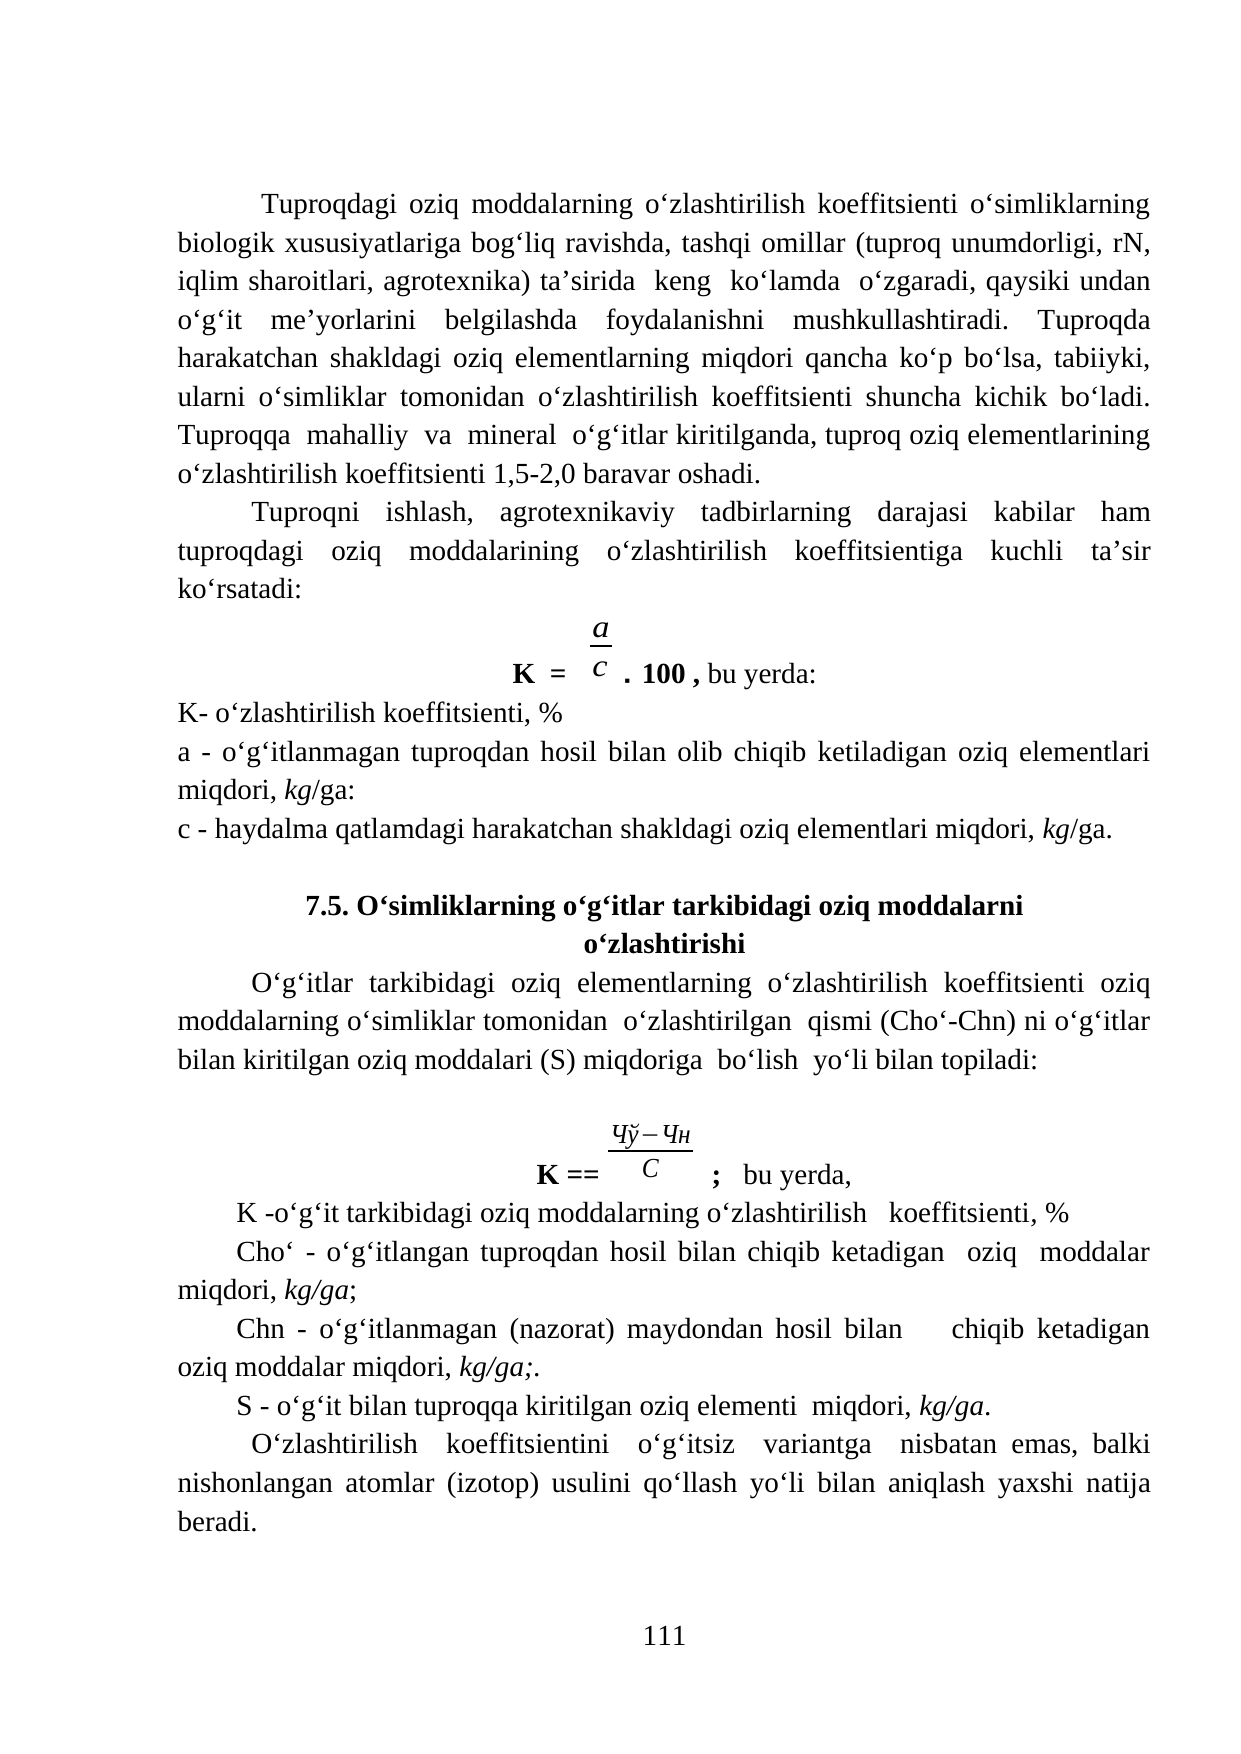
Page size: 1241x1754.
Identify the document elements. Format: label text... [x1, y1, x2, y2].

list S - o‘g‘it bilan tuproqqa kiritilgan oziq elementi miqdori, kg/ga. [177, 1388, 1152, 1422]
list O‘zlashtirilish koeffitsientini o‘g‘itsiz variantga nisbatan emas, balki nishonlangan atomlar (izotop) usulini qo‘llash yo‘li bilan aniqlash yaxshi natija beradi. [177, 1427, 1152, 1537]
list K = ▪ 100 , bu yerda: [177, 610, 1152, 690]
list a - o‘g‘itlanmagan tuproqdan hosil bilan olib chiqib ketiladigan oziq elementlari miqdori, kg/ga: [177, 734, 1152, 806]
list K == ; bu yerda, [177, 1119, 1152, 1190]
list O‘g‘itlar tarkibidagi oziq elementlarning o‘zlashtirilish koeffitsienti oziq moddalarning o‘simliklar tomonidan o‘zlashtirilgan qismi (Cho‘-Chn) ni o‘g‘itlar bilan kiritilgan oziq moddalari (S) miqdoriga bo‘lish yo‘li bilan topiladi: [177, 965, 1152, 1076]
list c - haydalma qatlamdagi harakatchan shakldagi oziq elementlari miqdori, kg/ga. [177, 811, 1152, 844]
list K- o‘zlashtirilish koeffitsienti, % [177, 695, 1152, 729]
list Tuproqni ishlash, agrotexnikaviy tadbirlarning darajasi kabilar ham tuproqdagi oziq moddalarining o‘zlashtirilish koeffitsientiga kuchli ta’sir ko‘rsatadi: [177, 494, 1152, 605]
list Tuproqdagi oziq moddalarning o‘zlashtirilish koeffitsienti o‘simliklarning biologik xususiyatlariga bog‘liq ravishda, tashqi omillar (tuproq unumdorligi, rN, iqlim sharoitlari, agrotexnika) ta’sirida keng ko‘lamda o‘zgaradi, qaysiki undan o‘g‘it me’yorlarini belgilashda foydalanishni mushkullashtiradi. Tuproqda harakatchan shakldagi oziq elementlarning miqdori qancha ko‘p bo‘lsa, tabiiyki, ularni o‘simliklar tomonidan o‘zlashtirilish koeffitsienti shuncha kichik bo‘ladi. Tuproqqa mahalliy va mineral o‘g‘itlar kiritilganda, tuproq oziq elementlarining o‘zlashtirilish koeffitsienti 1,5-2,0 baravar oshadi. [177, 186, 1152, 489]
list Cho‘ - o‘g‘itlangan tuproqdan hosil bilan chiqib ketadigan oziq moddalar miqdori, kg/ga; [177, 1234, 1152, 1306]
list o‘zlashtirishi [177, 926, 1152, 960]
list K -o‘g‘it tarkibidagi oziq moddalarning o‘zlashtirilish koeffitsienti, % [177, 1195, 1152, 1229]
list 7.5. O‘simliklarning o‘g‘itlar tarkibidagi oziq moddalarni [177, 888, 1152, 921]
list Chn - o‘g‘itlanmagan (nazorat) maydondan hosil bilan chiqib ketadigan oziq moddalar miqdori, kg/ga;. [177, 1311, 1152, 1383]
